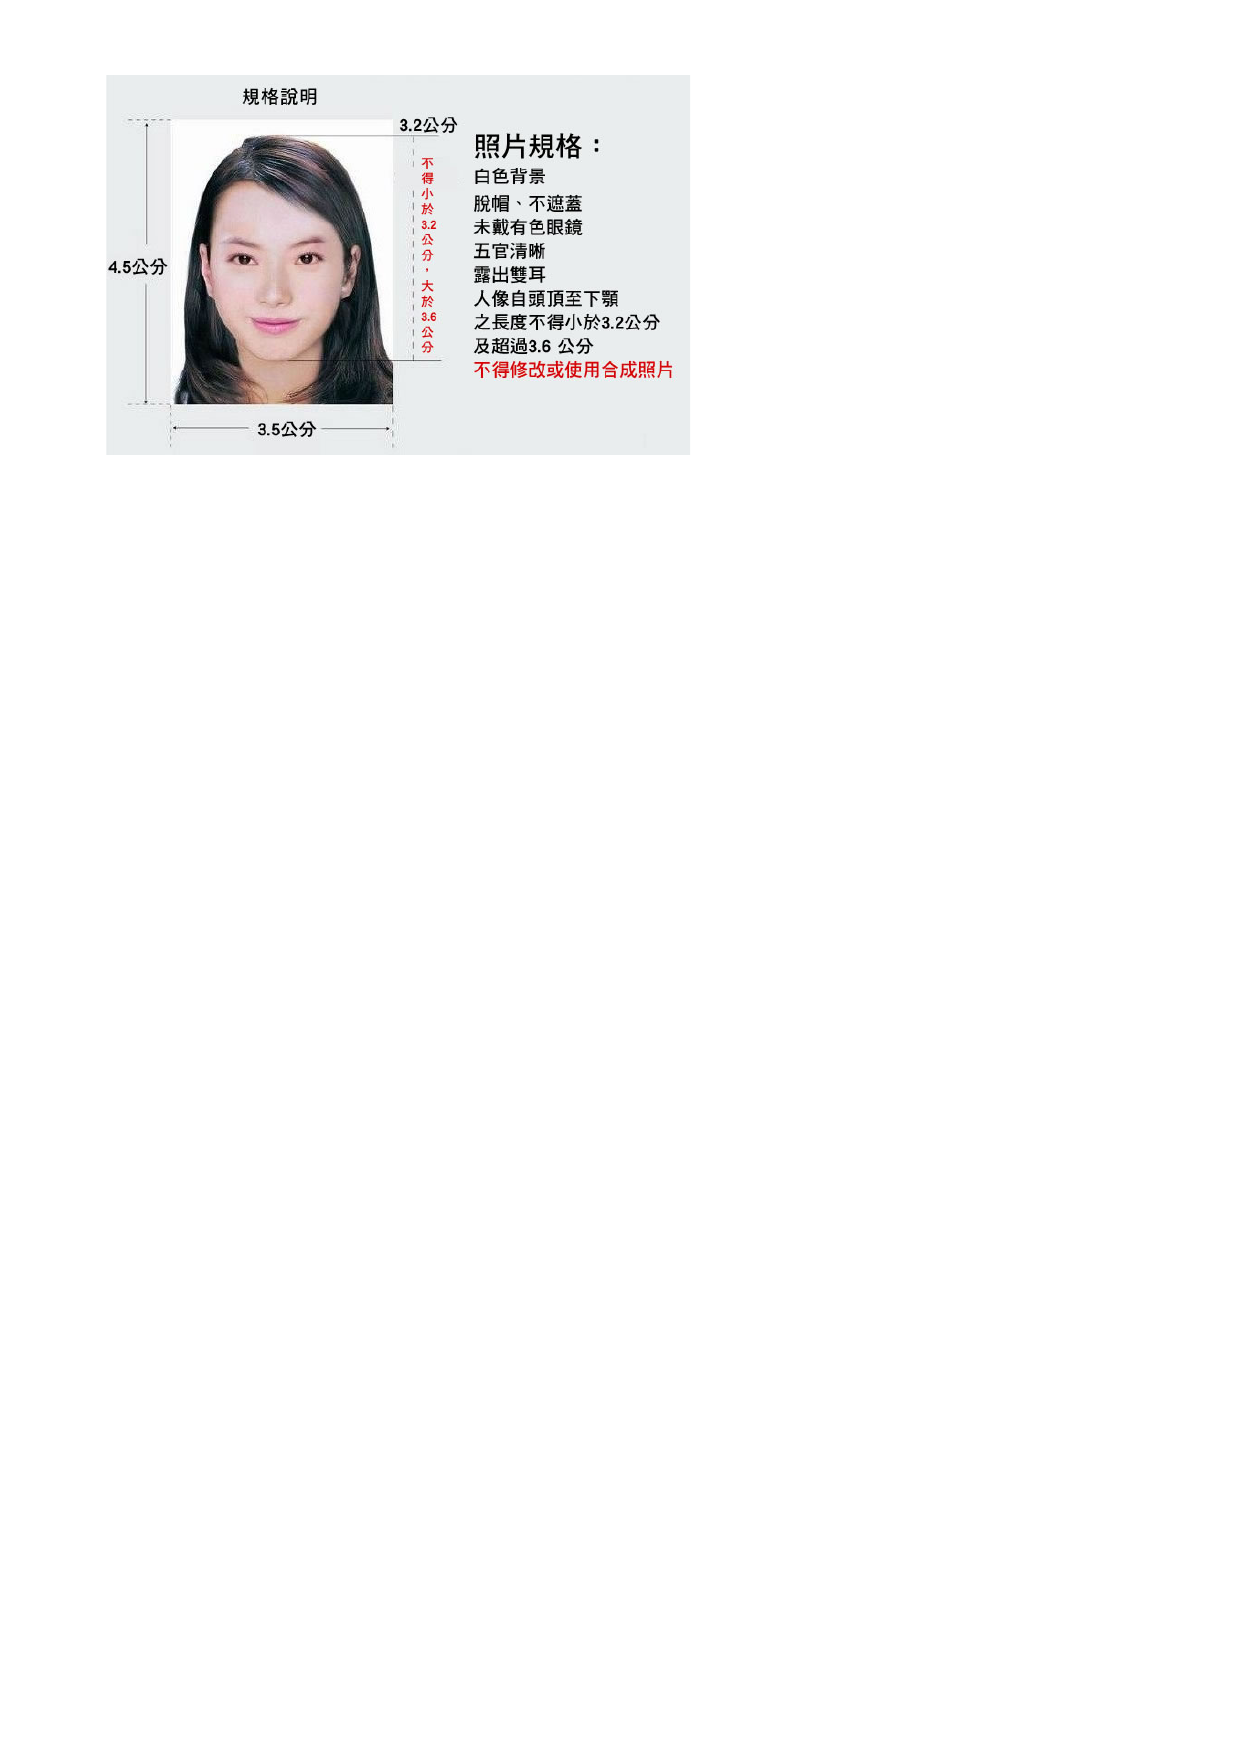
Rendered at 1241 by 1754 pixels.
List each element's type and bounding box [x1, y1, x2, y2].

picture [106, 75, 691, 455]
